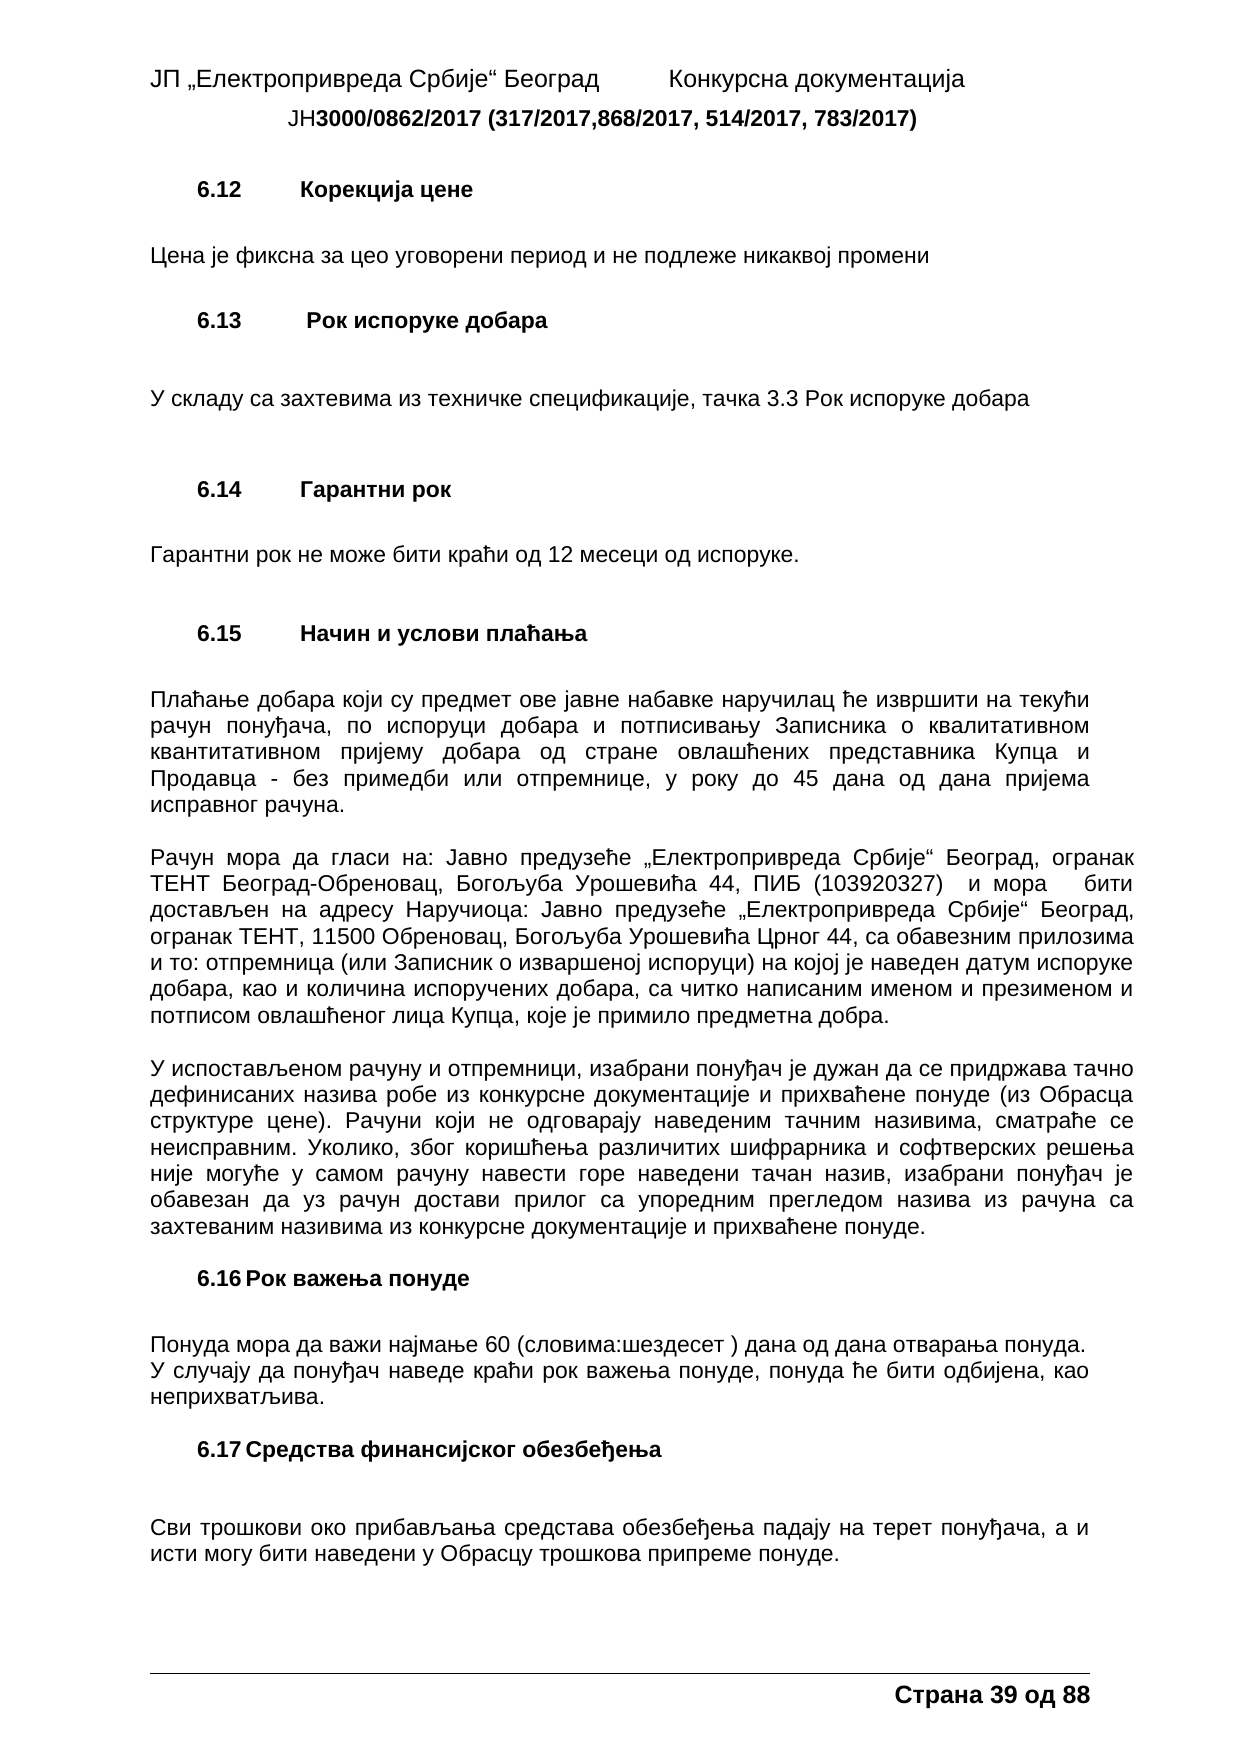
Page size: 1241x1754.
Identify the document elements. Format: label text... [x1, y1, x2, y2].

list Корекција цене [197, 176, 1090, 203]
subtitle Гарантни рок [197, 476, 1090, 502]
list Средства финансијског обезбеђења [197, 1436, 1090, 1462]
text Цена је фиксна за цео уговорени период и не подлеже никаквој промени [150, 242, 1090, 268]
list Рок важења понуде [197, 1265, 1090, 1292]
text Понуда мора да важи најмање 60 (словима:шездесет ) дана од дана отварања понуда. [150, 1331, 1090, 1357]
text Сви трошкови око прибављања средстава обезбеђења падају на терет понуђача, а и исти могу бити наведени у Обрасцу трошкова припреме понуде. [150, 1514, 1090, 1566]
text Плаћање добара који су предмет ове јавне набавке наручилац ће извршити на текући рачун понуђача, по испоруци добара и потписивању Записника о квалитативном квантитативном пријему добара од стране овлашћених представника Купца и Продавца - без примедби или отпремнице, у року до 45 дана од дана пријема исправног рачуна. [150, 686, 1090, 817]
text Гарантни рок не може бити краћи од 12 месеци од испоруке. [150, 541, 1090, 568]
subtitle Рок испоруке добара [197, 307, 1090, 333]
text Рачун мора да гласи на: Јавно предузеће „Електропривреда Србије“ Београд, огранак ТЕНТ Београд-Обреновац, Богољуба Урошевића 44, ПИБ (103920327) и мора бити достављен на адресу Наручиоца: Јавно предузеће „Електропривреда Србије“ Београд, огранак ТЕНТ, 11500 Обреновац, Богољуба Урошевића Црног 44, са обавезним прилозима и то: отпремница (или Записник о изваршеној испоруци) на којој је наведен датум испоруке добара, као и количина испоручених добара, са читко написаним именом и презименом и потписом овлашћеног лица Купца, које је примило предметна добра. [150, 844, 1134, 1028]
text У случају да понуђач наведе краћи рок важења понуде, понуда ће бити одбијена, као неприхватљива. [150, 1357, 1090, 1409]
list Начин и услови плаћања [197, 620, 1090, 647]
subtitle У складу са захтевима из техничке спецификације, тачка 3.3 Рок испоруке добара [150, 384, 1090, 411]
text У испостављеном рачуну и отпремници, изабрани понуђач је дужан да се придржава тачно дефинисаних назива робе из конкурсне документације и прихваћене понуде (из Обрасца структуре цене). Рачуни који не одговарају наведеним тачним називима, сматраће се неисправним. Уколико, због коришћења различитих шифрарника и софтверских решења није могуће у самом рачуну навести горе наведени тачан назив, изабрани понуђач је обавезан да уз рачун достави прилог са упоредним прегледом назива из рачуна са захтеваним називима из конкурсне документације и прихваћене понуде. [150, 1054, 1134, 1239]
